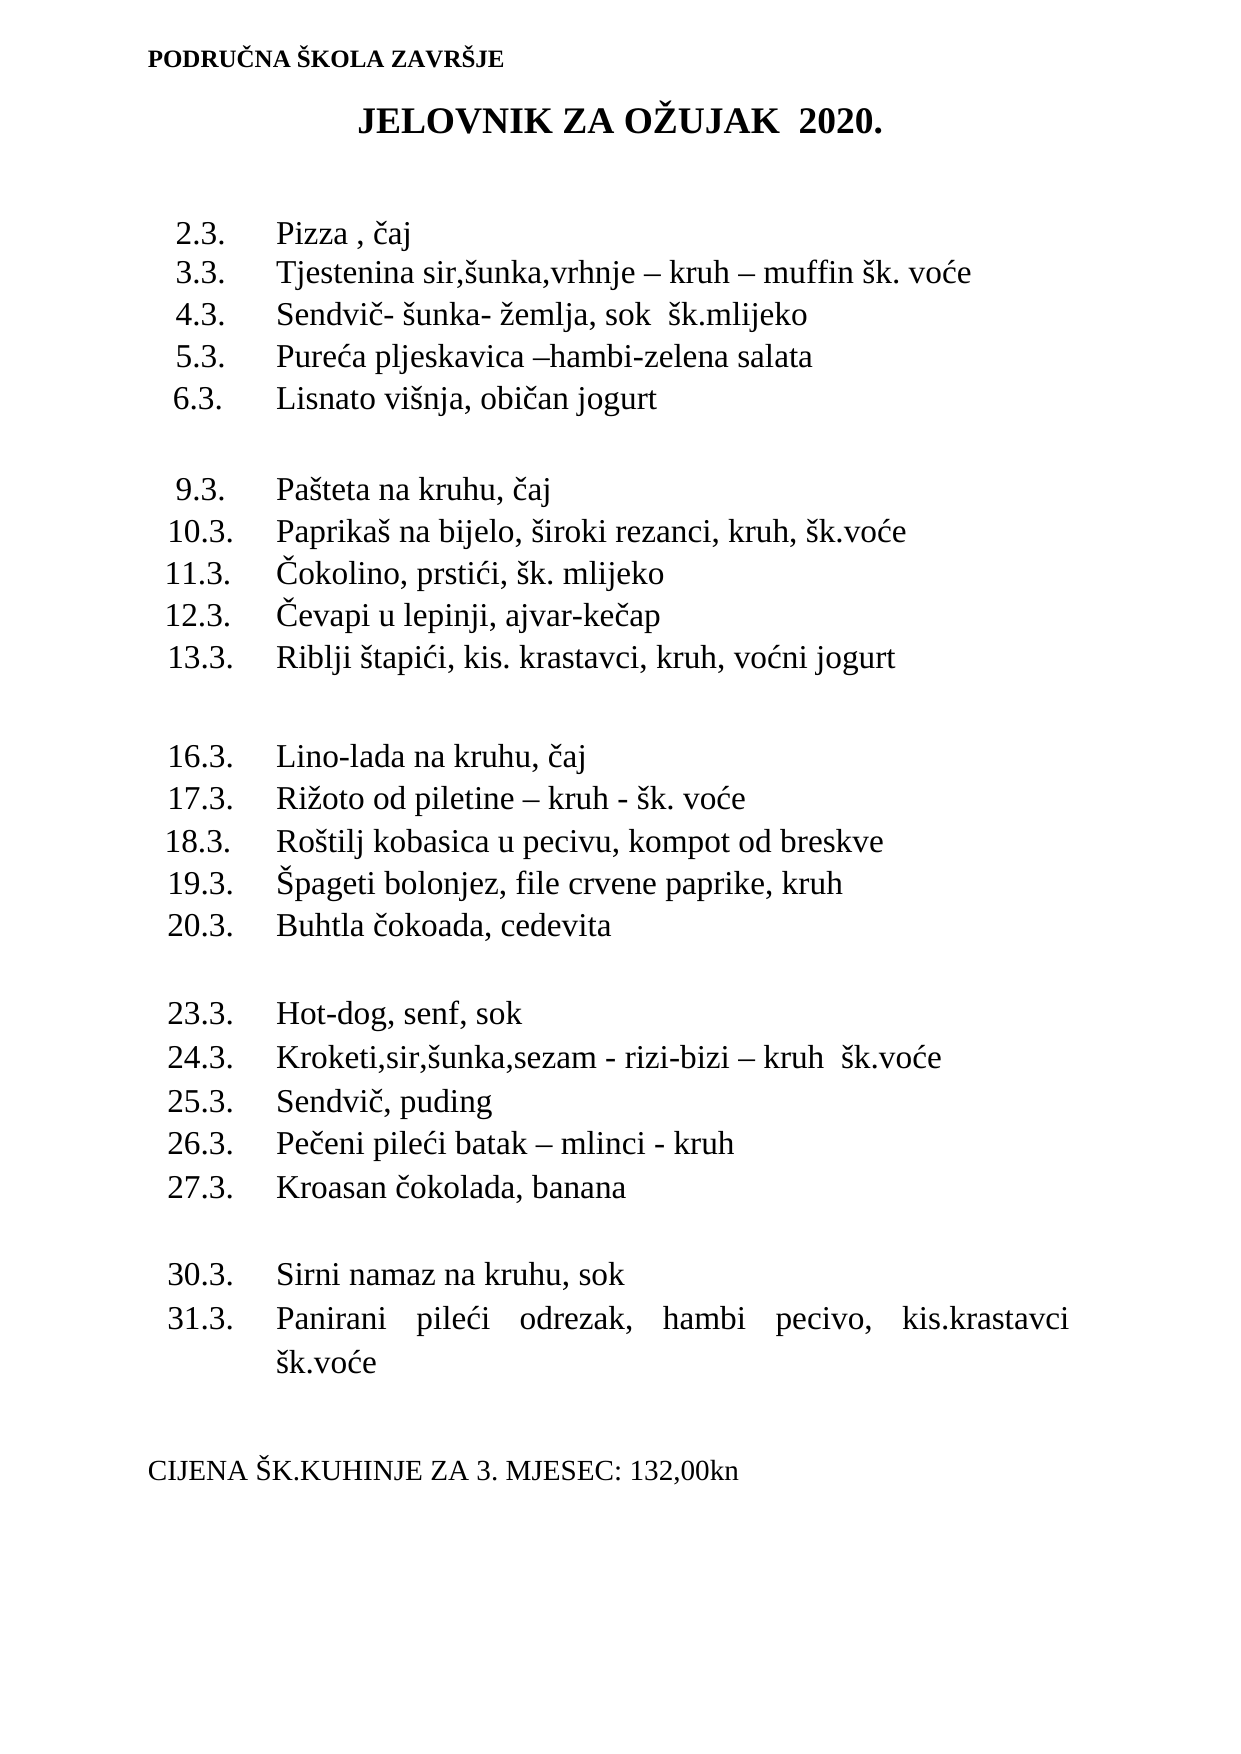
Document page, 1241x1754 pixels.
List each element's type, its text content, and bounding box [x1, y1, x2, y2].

table_cell 9.3. [136, 469, 264, 511]
table_cell 12.3. [136, 596, 264, 638]
table_cell Sirni namaz na kruhu, sok Panirani pileći odrezak, hambi pecivo, kis.krastavci šk.voće [265, 1210, 1081, 1384]
table_cell 5.3. [136, 336, 264, 378]
table_cell 18.3. [136, 821, 264, 863]
table_cell Lino-lada na kruhu, čaj [265, 736, 1081, 779]
text PODRUČNA ŠKOLA ZAVRŠJE [148, 44, 1093, 73]
table_cell Pašteta na kruhu, čaj [265, 469, 1081, 511]
table_cell 17.3. [136, 779, 264, 821]
table_cell 13.3. [136, 638, 264, 736]
table_cell 20.3. 23.3. 24.3. 25.3. [136, 905, 264, 1124]
table_cell 6.3. [136, 379, 264, 469]
table_cell 3.3. [136, 252, 264, 294]
table_cell 16.3. [136, 736, 264, 779]
table_cell 10.3. [136, 511, 264, 553]
table_cell Pečeni pileći batak – mlinci - kruh Kroasan čokolada, banana [265, 1124, 1081, 1210]
table_cell Sendvič- šunka- žemlja, sok šk.mlijeko [265, 294, 1081, 336]
text CIJENA ŠK.KUHINJE ZA 3. MJESEC: 132,00kn [148, 1453, 1093, 1486]
table_header 2.3. [136, 214, 264, 252]
table_cell Tjestenina sir,šunka,vrhnje – kruh – muffin šk. voće [265, 252, 1081, 294]
table_cell 11.3. [136, 553, 264, 596]
text JELOVNIK ZA OŽUJAK 2020. [148, 98, 1093, 141]
table_header Pizza , čaj [265, 214, 1081, 252]
table_cell 19.3. [136, 863, 264, 905]
table_cell Riblji štapići, kis. krastavci, kruh, voćni jogurt [265, 638, 1081, 736]
table_cell Rižoto od piletine – kruh - šk. voće [265, 779, 1081, 821]
table_cell Čevapi u lepinji, ajvar-kečap [265, 596, 1081, 638]
table_cell Buhtla čokoada, cedevita Hot-dog, senf, sok Kroketi,sir,šunka,sezam - rizi-bizi – kruh šk.voće Sendvič, puding [265, 905, 1081, 1124]
table_cell Paprikaš na bijelo, široki rezanci, kruh, šk.voće [265, 511, 1081, 553]
table_cell Lisnato višnja, običan jogurt [265, 379, 1081, 469]
table_cell 26.3. 27.3. [136, 1124, 264, 1210]
table_cell Roštilj kobasica u pecivu, kompot od breskve [265, 821, 1081, 863]
table_cell 4.3. [136, 294, 264, 336]
table_cell Špageti bolonjez, file crvene paprike, kruh [265, 863, 1081, 905]
table_cell 30.3. 31.3. [136, 1210, 264, 1384]
table_cell Čokolino, prstići, šk. mlijeko [265, 553, 1081, 596]
table_cell Pureća pljeskavica –hambi-zelena salata [265, 336, 1081, 378]
